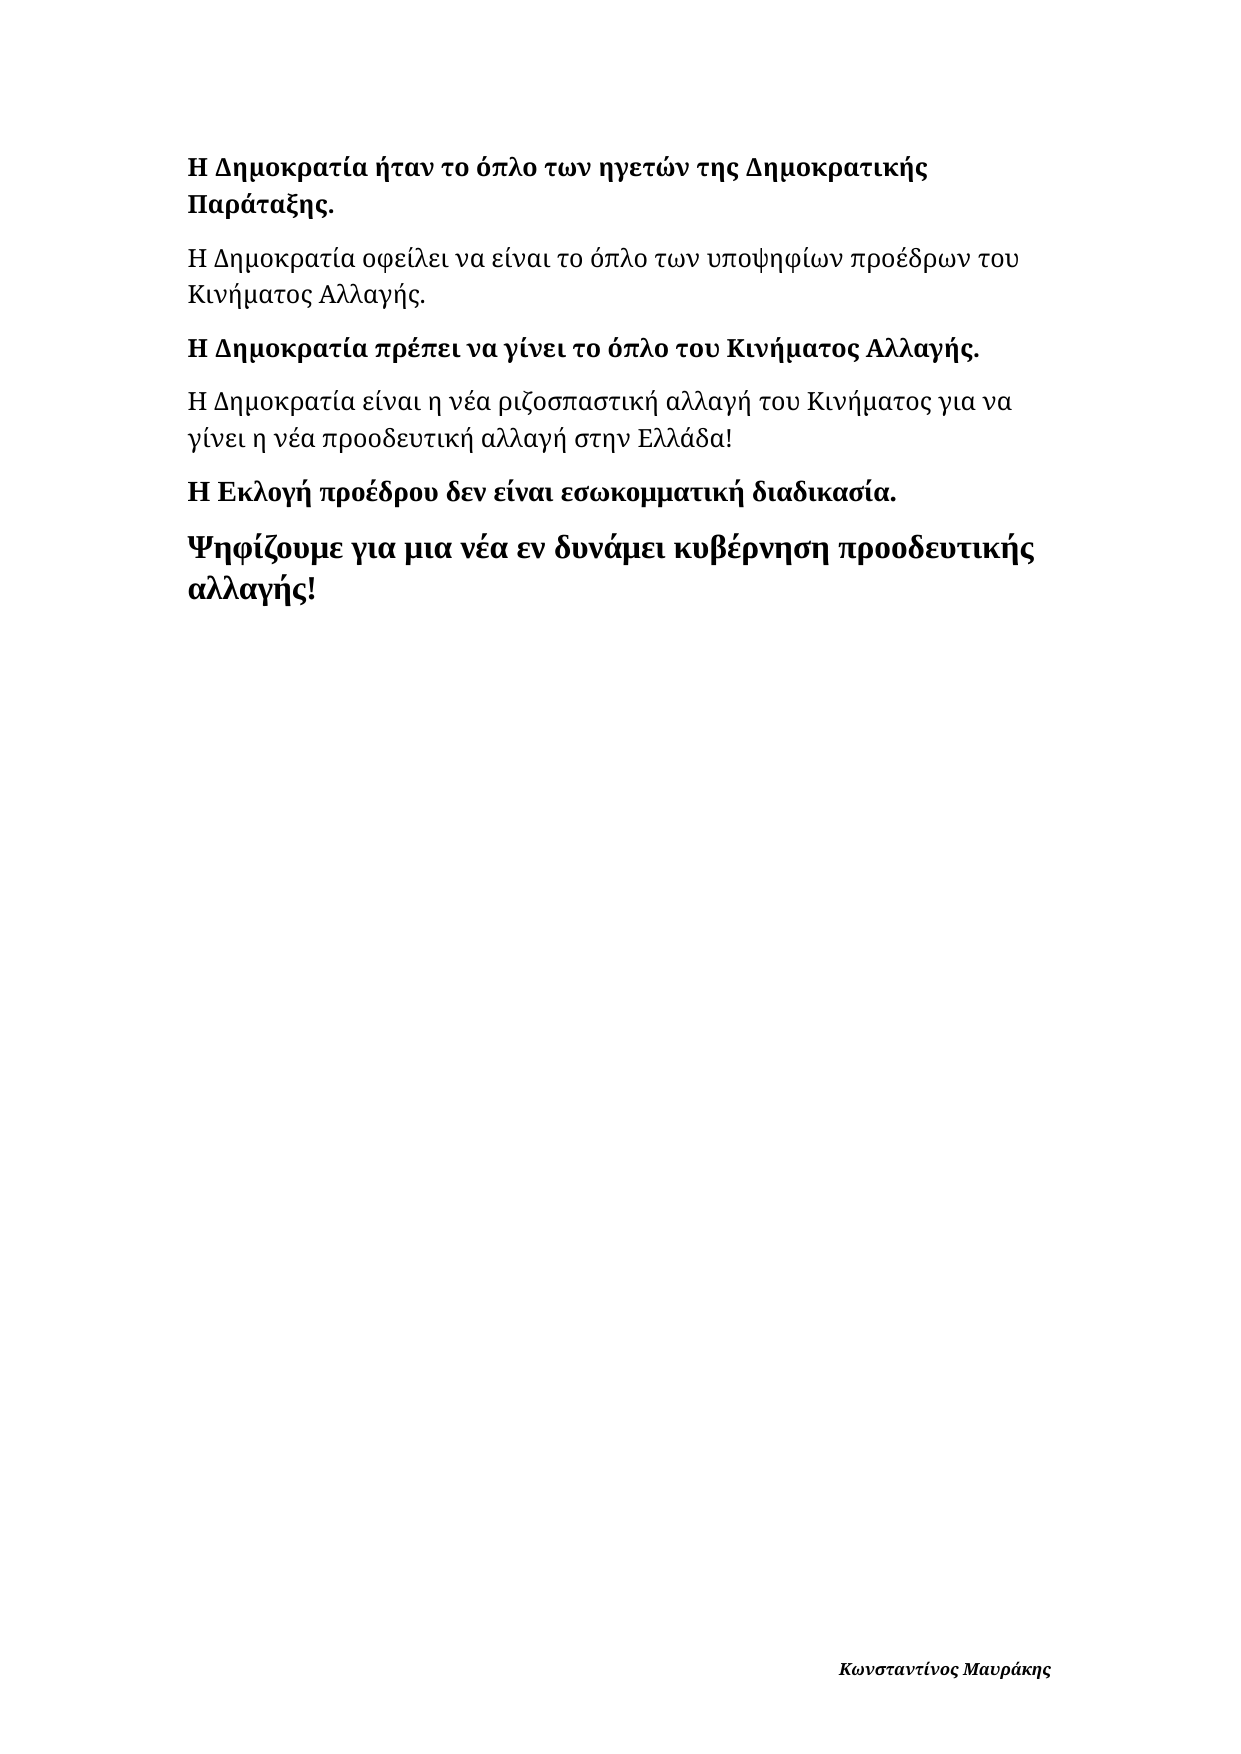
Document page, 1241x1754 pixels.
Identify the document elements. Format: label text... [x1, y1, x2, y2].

text Ψηφίζουμε για μια νέα εν δυνάμει κυβέρνηση προοδευτικής αλλαγής! [187, 527, 1053, 607]
text Η Δημοκρατία είναι η νέα ριζοσπαστική αλλαγή του Κινήματος για να γίνει η νέα προοδευτική αλλαγή στην Ελλάδα! [187, 384, 1053, 455]
text Η Εκλογή προέδρου δεν είναι εσωκομματική διαδικασία. [187, 474, 1053, 508]
text Η Δημοκρατία οφείλει να είναι το όπλο των υποψηφίων προέδρων του Κινήματος Αλλαγής. [187, 240, 1053, 311]
text Η Δημοκρατία ήταν το όπλο των ηγετών της Δημοκρατικής Παράταξης. [187, 150, 1053, 221]
text Η Δημοκρατία πρέπει να γίνει το όπλο του Κινήματος Αλλαγής. [187, 330, 1053, 364]
